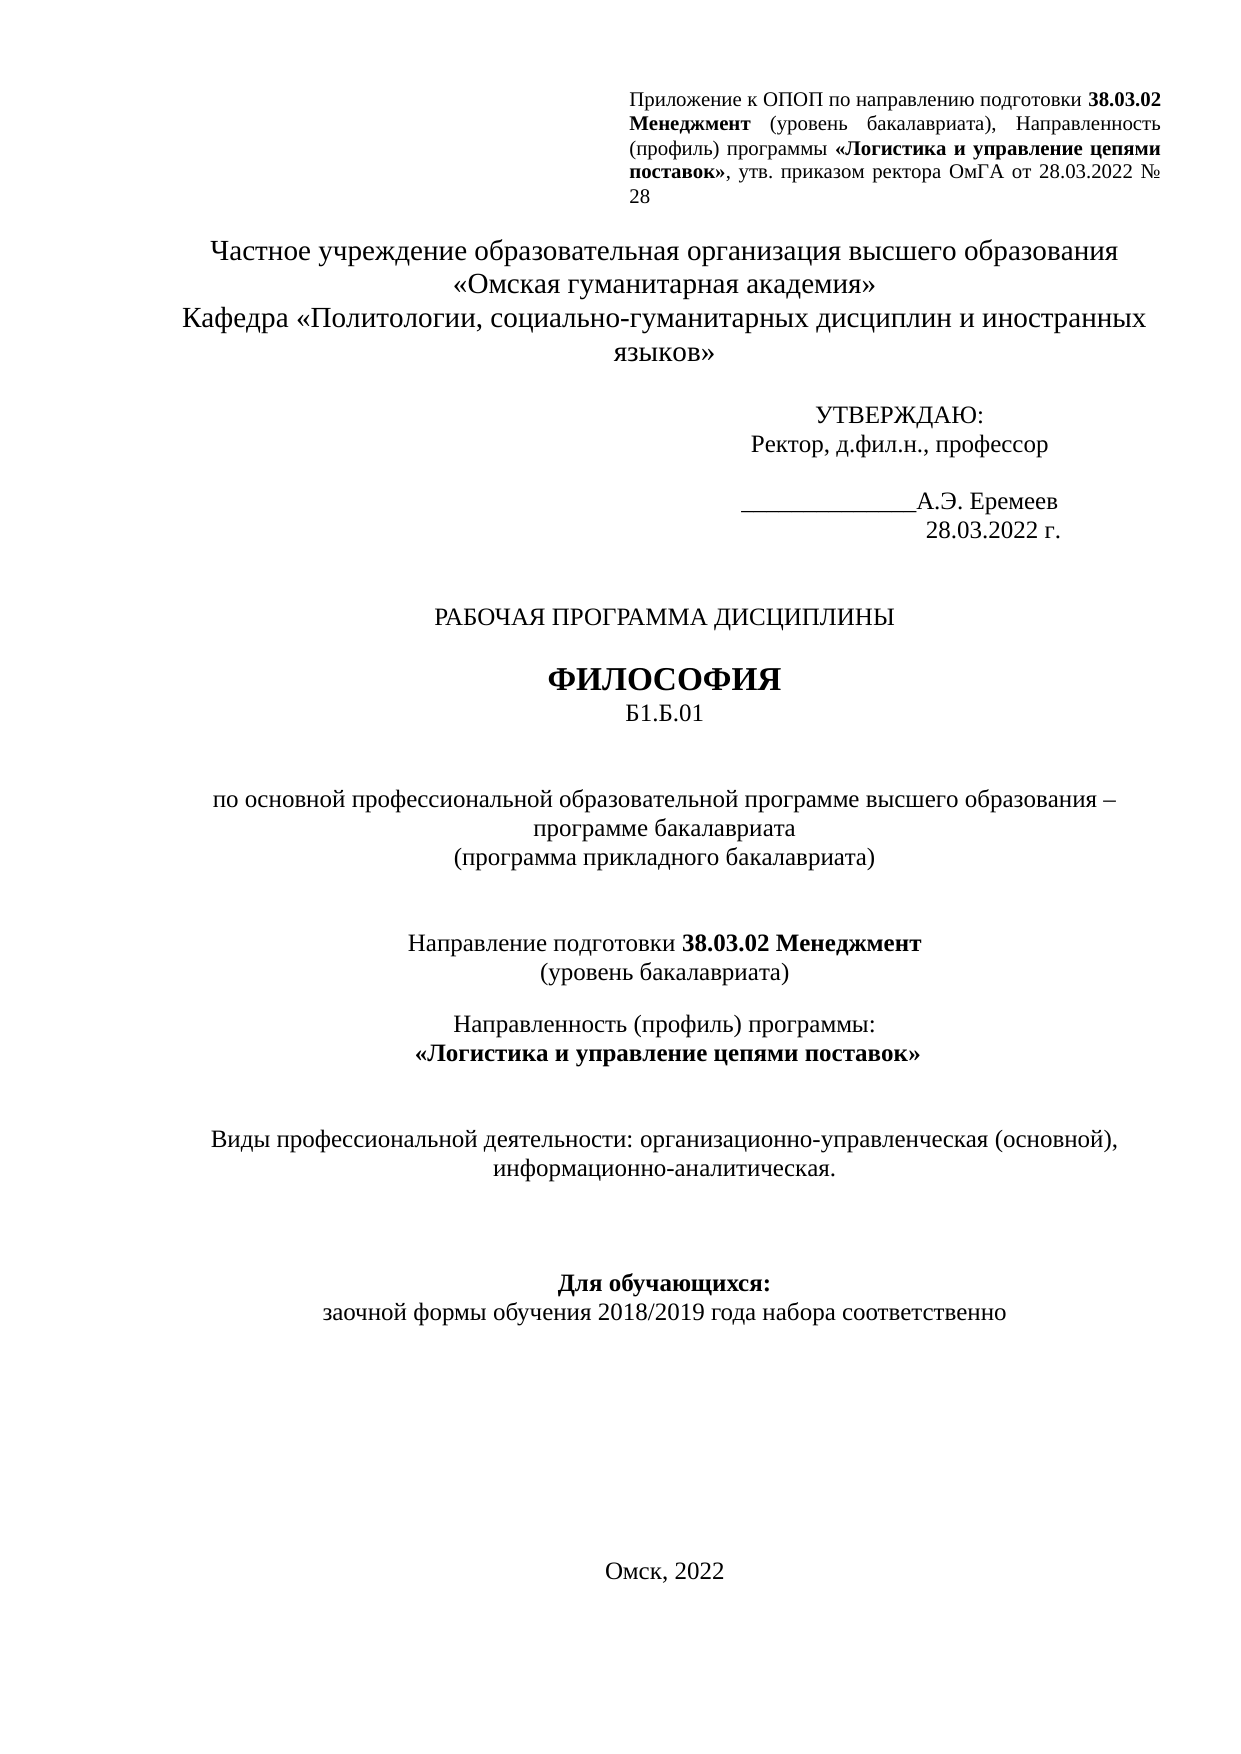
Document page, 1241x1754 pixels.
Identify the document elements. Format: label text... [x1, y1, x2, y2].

text программе бакалавриата [177, 813, 1152, 842]
text Виды профессиональной деятельности: организационно-управленческая (основной), информационно-аналитическая. [177, 1124, 1152, 1182]
text (уровень бакалавриата) [177, 957, 1152, 1009]
text РАБОЧАЯ ПРОГРАММА ДИСЦИПЛИНЫ [177, 602, 1152, 631]
text по основной профессиональной образовательной программе высшего образования – [177, 784, 1152, 813]
text ФИЛОСОФИЯ [177, 659, 1152, 698]
text заочной формы обучения 2018/2019 года набора соответственно [177, 1297, 1152, 1326]
text Омск, 2022 [177, 1556, 1152, 1584]
text «Омская гуманитарная академия» [177, 267, 1152, 300]
text Б1.Б.01 [177, 698, 1152, 727]
text «Логистика и управление цепями поставок» [177, 1038, 1152, 1067]
text Частное учреждение образовательная организация высшего образования [177, 233, 1152, 267]
text Для обучающихся: [177, 1268, 1152, 1297]
text Направленность (профиль) программы: [177, 1009, 1152, 1038]
text Кафедра «Политологии, социально-гуманитарных дисциплин и иностранных языков» [177, 300, 1152, 367]
text Направление подготовки 38.03.02 Менеджмент [177, 928, 1152, 957]
text (программа прикладного бакалавриата) [177, 842, 1152, 870]
